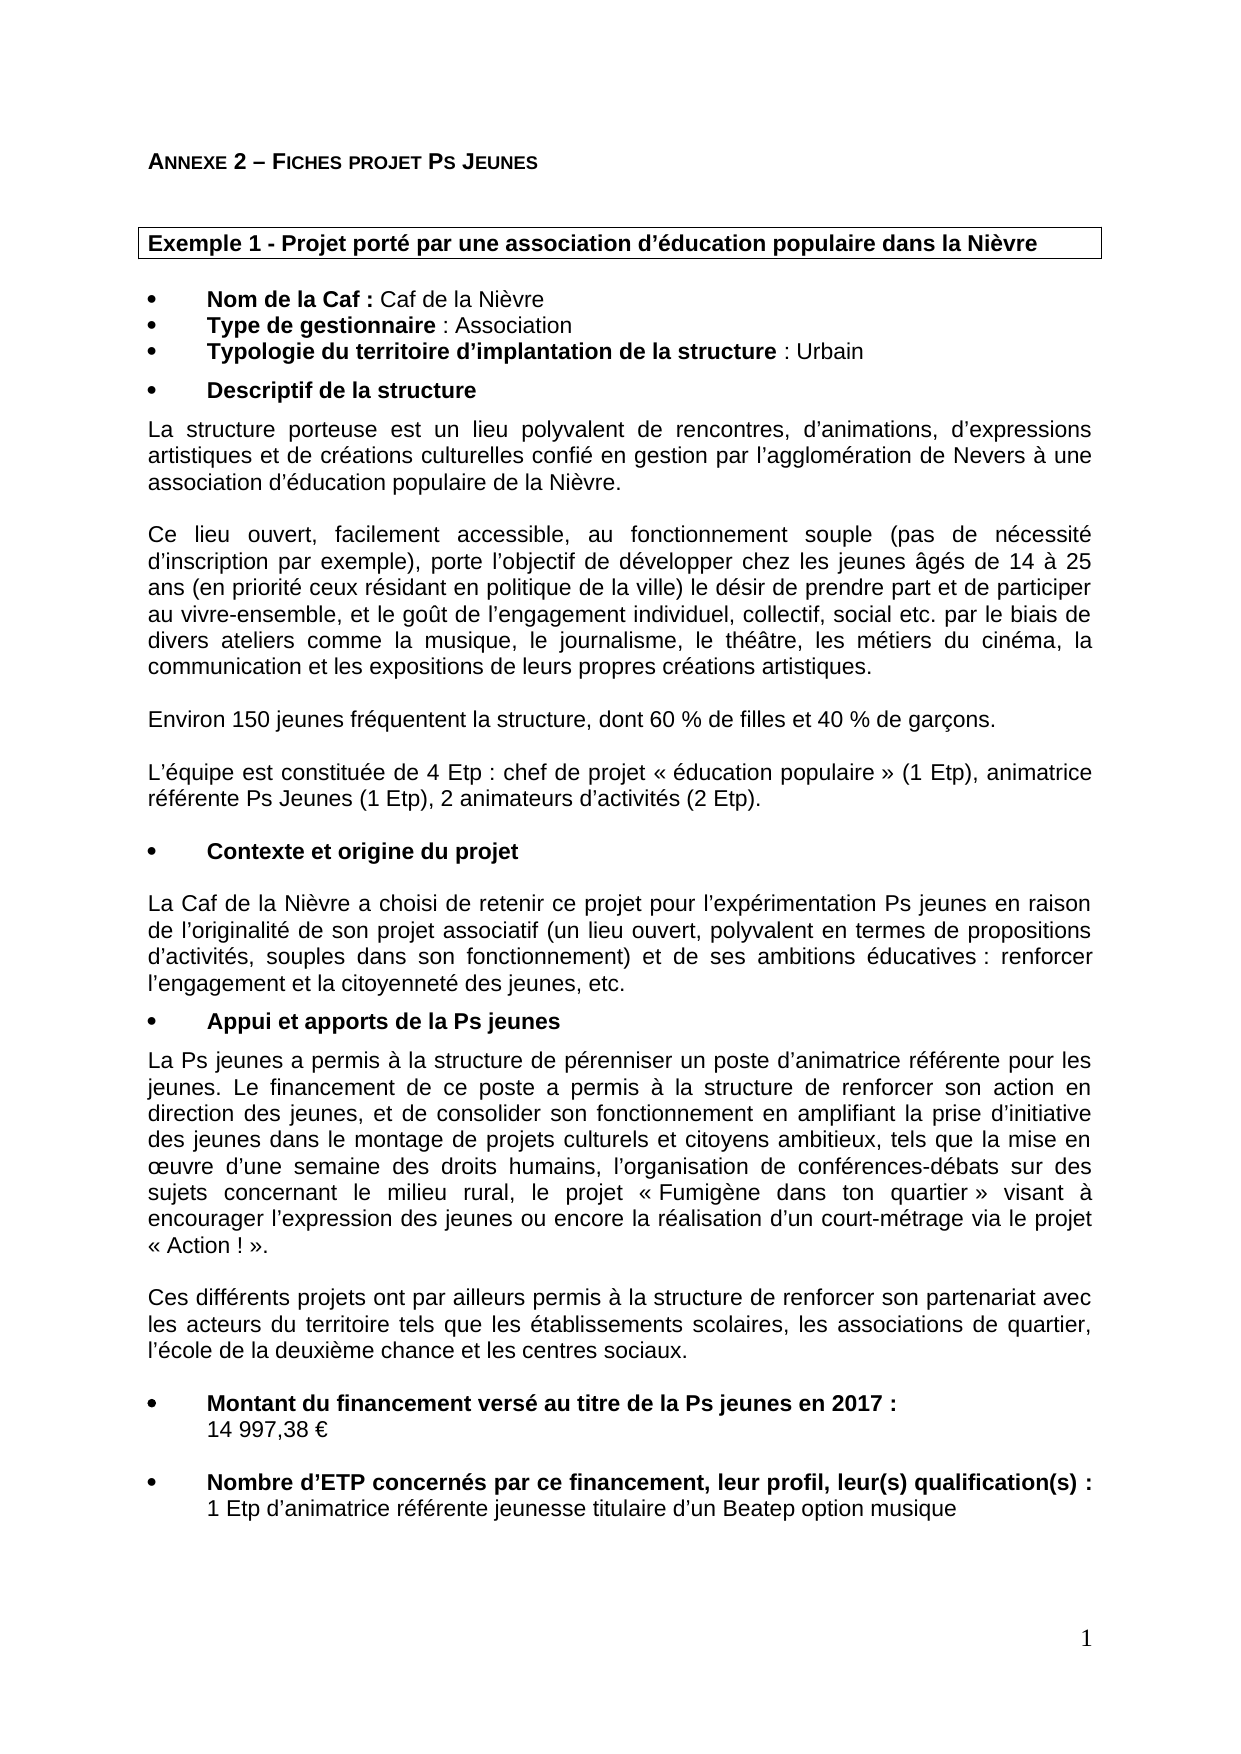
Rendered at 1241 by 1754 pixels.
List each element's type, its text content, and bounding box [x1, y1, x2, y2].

list Type de gestionnaire : Association [148, 312, 1093, 338]
list Typologie du territoire d’implantation de la structure : Urbain [148, 338, 1093, 365]
text La Caf de la Nièvre a choisi de retenir ce projet pour l’expérimentation Ps jeunes en raison de l’originalité de son projet associatif (un lieu ouvert, polyvalent en termes de propositions d’activités, souples dans son fonctionnement) et de ses ambitions éducatives : renforcer l’engagement et la citoyenneté des jeunes, etc. [148, 890, 1093, 996]
list Nombre d’ETP concernés par ce financement, leur profil, leur(s) qualification(s) : 1 Etp d’animatrice référente jeunesse titulaire d’un Beatep option musique [148, 1469, 1093, 1522]
text Ce lieu ouvert, facilement accessible, au fonctionnement souple (pas de nécessité d’inscription par exemple), porte l’objectif de développer chez les jeunes âgés de 14 à 25 ans (en priorité ceux résidant en politique de la ville) le désir de prendre part et de participer au vivre-ensemble, et le goût de l’engagement individuel, collectif, social etc. par le biais de divers ateliers comme la musique, le journalisme, le théâtre, les métiers du cinéma, la communication et les expositions de leurs propres créations artistiques. [148, 521, 1093, 679]
text Ces différents projets ont par ailleurs permis à la structure de renforcer son partenariat avec les acteurs du territoire tels que les établissements scolaires, les associations de quartier, l’école de la deuxième chance et les centres sociaux. [148, 1284, 1093, 1363]
text Exemple 1 - Projet porté par une association d’éducation populaire dans la Nièvre [139, 228, 1101, 258]
text L’équipe est constituée de 4 Etp : chef de projet « éducation populaire » (1 Etp), animatrice référente Ps Jeunes (1 Etp), 2 animateurs d’activités (2 Etp). [148, 759, 1093, 811]
text La Ps jeunes a permis à la structure de pérenniser un poste d’animatrice référente pour les jeunes. Le financement de ce poste a permis à la structure de renforcer son action en direction des jeunes, et de consolider son fonctionnement en amplifiant la prise d’initiative des jeunes dans le montage de projets culturels et citoyens ambitieux, tels que la mise en œuvre d’une semaine des droits humains, l’organisation de conférences-débats sur des sujets concernant le milieu rural, le projet « Fumigène dans ton quartier » visant à encourager l’expression des jeunes ou encore la réalisation d’un court-métrage via le projet « Action ! ». [148, 1047, 1093, 1258]
text Environ 150 jeunes fréquentent la structure, dont 60 % de filles et 40 % de garçons. [148, 706, 1093, 732]
text Annexe 2 – Fiches projet Ps Jeunes [148, 148, 1093, 174]
text 14 997,38 € [207, 1416, 1093, 1442]
list Nom de la Caf : Caf de la Nièvre [148, 286, 1093, 312]
list Descriptif de la structure [148, 377, 1093, 403]
list Montant du financement versé au titre de la Ps jeunes en 2017 : [148, 1390, 1093, 1416]
text La structure porteuse est un lieu polyvalent de rencontres, d’animations, d’expressions artistiques et de créations culturelles confié en gestion par l’agglomération de Nevers à une association d’éducation populaire de la Nièvre. [148, 416, 1093, 495]
list Contexte et origine du projet [148, 838, 1093, 864]
list Appui et apports de la Ps jeunes [148, 1008, 1093, 1035]
